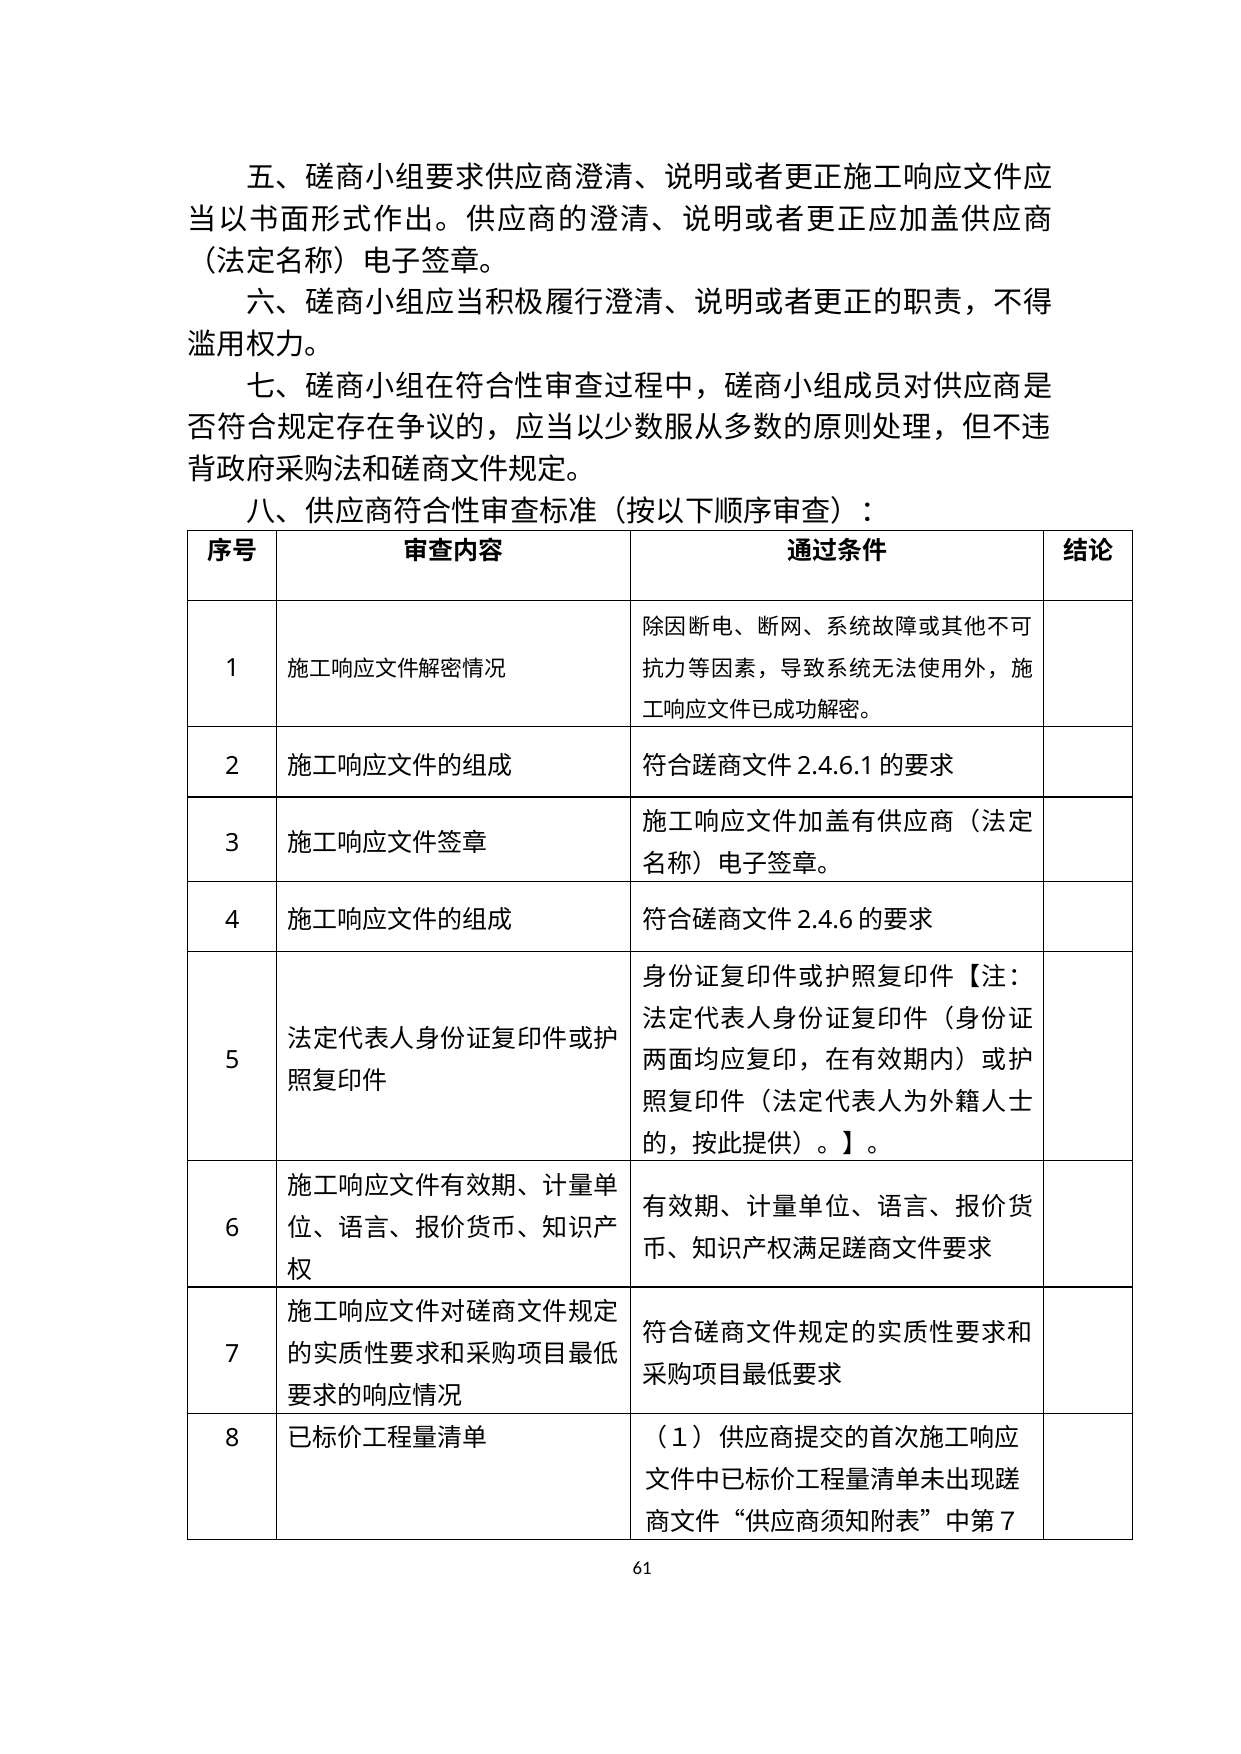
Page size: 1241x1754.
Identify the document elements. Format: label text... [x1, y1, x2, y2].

table_cell 4 [188, 882, 276, 951]
table_cell [1044, 1414, 1132, 1538]
table_cell 7 [188, 1288, 276, 1412]
table_cell 已标价工程量清单 [277, 1414, 630, 1538]
table_cell 符合磋商文件规定的实质性要求和采购项目最低要求 [631, 1288, 1043, 1412]
table_cell 施工响应文件有效期、计量单位、语言、报价货币、知识产权 [277, 1161, 630, 1286]
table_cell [631, 1414, 1043, 1538]
table_cell [1044, 882, 1132, 951]
list 磋商小组应当积极履行澄清、说明或者更正的职责，不得滥用权力。 [187, 279, 1053, 363]
list 磋商小组在符合性审查过程中，磋商小组成员对供应商是否符合规定存在争议的，应当以少数服从多数的原则处理，但不违背政府采购法和磋商文件规定。 [187, 363, 1053, 488]
table_cell 施工响应文件的组成 [277, 882, 630, 951]
table_cell 施工响应文件解密情况 [277, 601, 630, 726]
table_cell 3 [188, 798, 276, 881]
list 磋商小组要求供应商澄清、说明或者更正施工响应文件应当以书面形式作出。供应商的澄清、说明或者更正应加盖供应商（法定名称）电子签章。 [187, 154, 1053, 279]
table_cell [1044, 601, 1132, 726]
list 供应商符合性审查标准（按以下顺序审查）： [187, 488, 1053, 529]
table_cell 施工响应文件签章 [277, 798, 630, 881]
table_cell 有效期、计量单位、语言、报价货币、知识产权满足蹉商文件要求 [631, 1161, 1043, 1286]
table_cell 5 [188, 952, 276, 1160]
table_header 通过条件 [631, 531, 1043, 600]
table_cell 6 [188, 1161, 276, 1286]
table_header 审查内容 [277, 531, 630, 600]
table_header 序号 [188, 531, 276, 600]
table_cell [1044, 952, 1132, 1160]
table_cell [1044, 727, 1132, 796]
table_cell 施工响应文件的组成 [277, 727, 630, 796]
table_cell [1044, 798, 1132, 881]
table_cell 施工响应文件对磋商文件规定的实质性要求和采购项目最低要求的响应情况 [277, 1288, 630, 1412]
table_cell 2 [188, 727, 276, 796]
table_cell 符合蹉商文件2.4.6.1的要求 [631, 727, 1043, 796]
table_cell 除因断电、断网、系统故障或其他不可抗力等因素，导致系统无法使用外，施工响应文件已成功解密。 [631, 601, 1043, 726]
table_cell 8 [188, 1414, 276, 1538]
table_cell 1 [188, 601, 276, 726]
table_cell 身份证复印件或护照复印件【注：法定代表人身份证复印件（身份证两面均应复印，在有效期内）或护照复印件（法定代表人为外籍人士的，按此提供）。】。 [631, 952, 1043, 1160]
table_cell [1044, 1288, 1132, 1412]
table_cell 法定代表人身份证复印件或护照复印件 [277, 952, 630, 1160]
table_header 结论 [1044, 531, 1132, 600]
table_cell [1044, 1161, 1132, 1286]
table_cell 施工响应文件加盖有供应商（法定名称）电子签章。 [631, 798, 1043, 881]
table_cell 符合磋商文件2.4.6的要求 [631, 882, 1043, 951]
